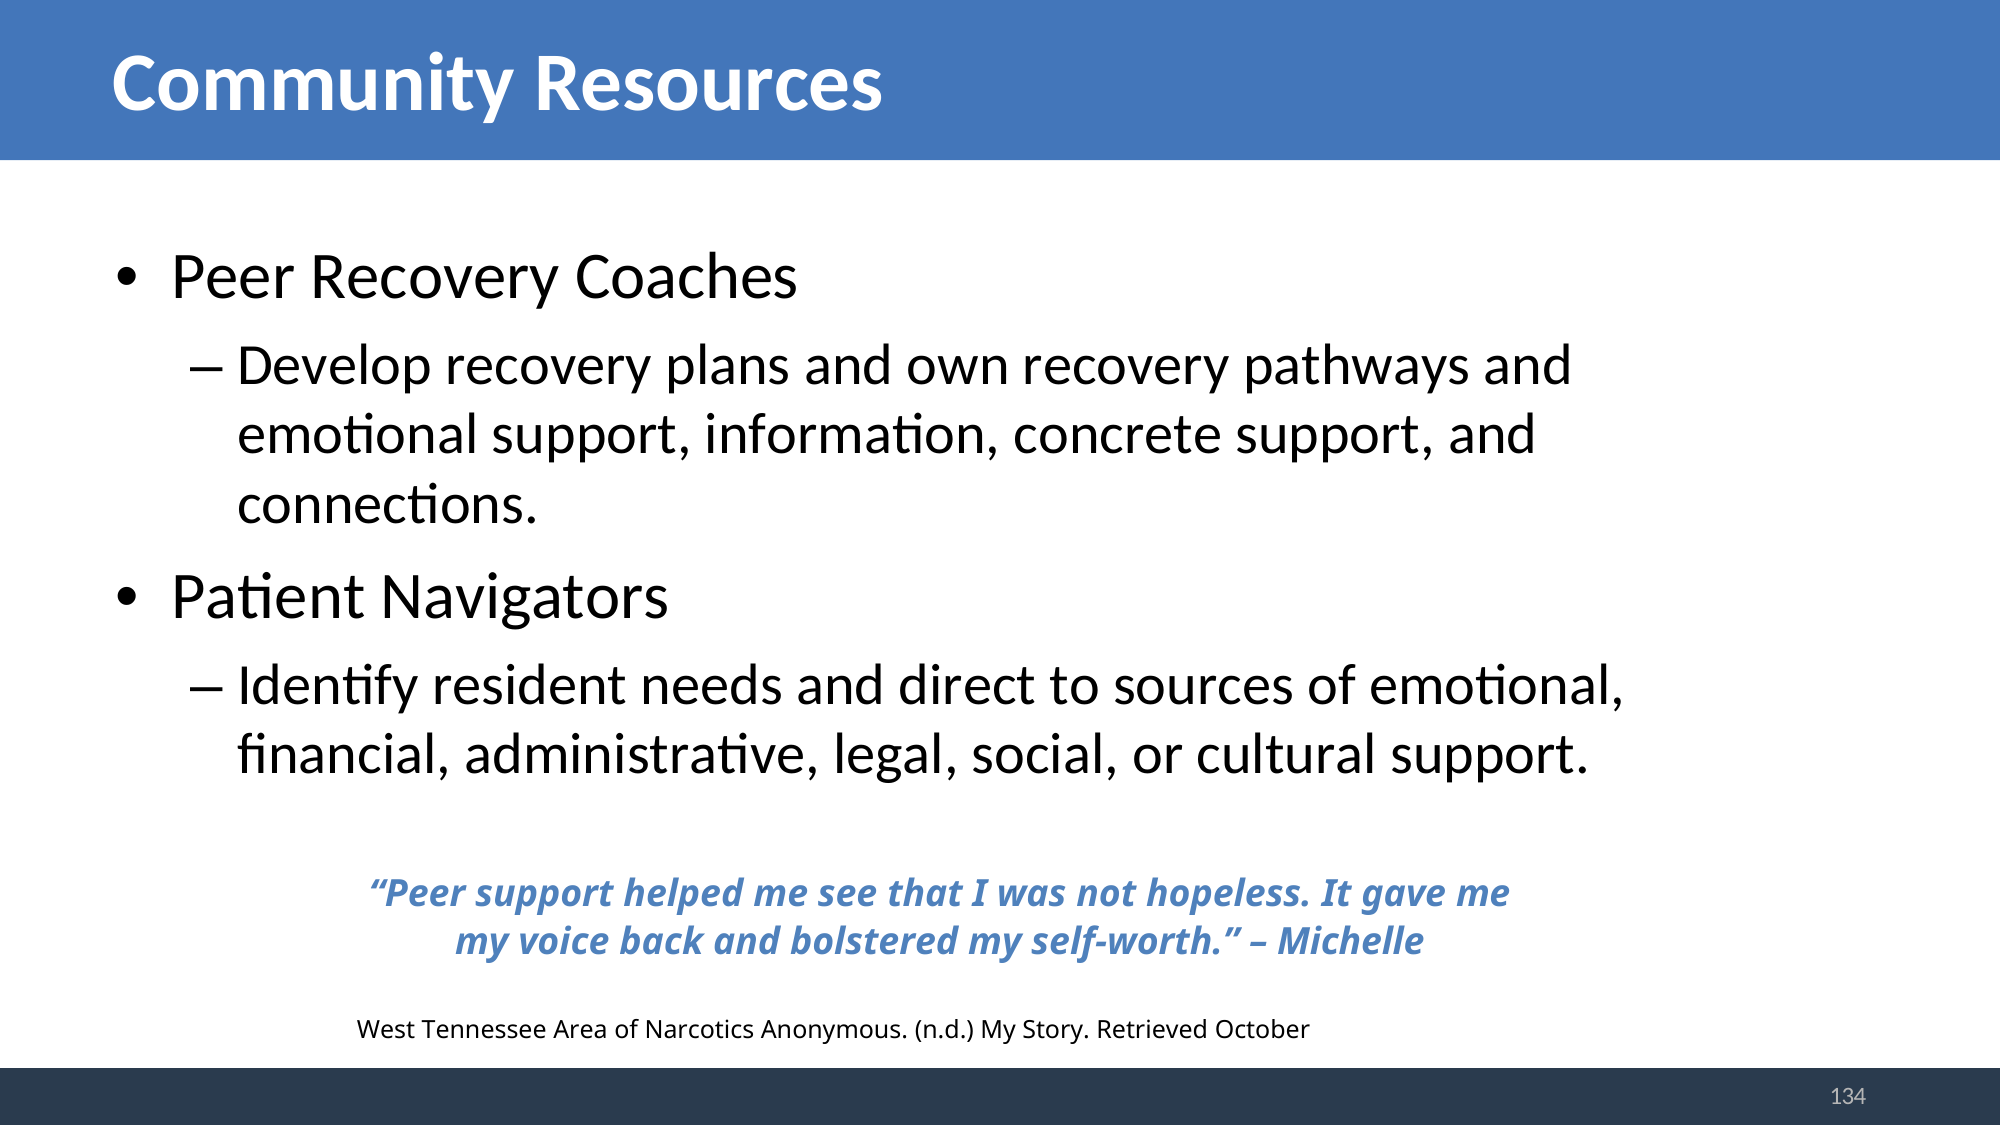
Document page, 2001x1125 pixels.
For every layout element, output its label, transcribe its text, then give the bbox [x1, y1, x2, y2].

text my voice back and bolstered my self-worth.” – Michelle [116, 916, 1763, 963]
list Develop recovery plans and own recovery pathways and emotional support, information, concrete support, and connections. [190, 329, 1820, 538]
list Peer Recovery Coaches [115, 234, 2000, 315]
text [357, 1014, 1372, 1044]
list Identify resident needs and direct to sources of emotional, financial, administrative, legal, social, or cultural support. [190, 649, 1849, 788]
text “Peer support helped me see that I was not hopeless. It gave me [116, 869, 1763, 916]
list Patient Navigators [115, 554, 2000, 635]
